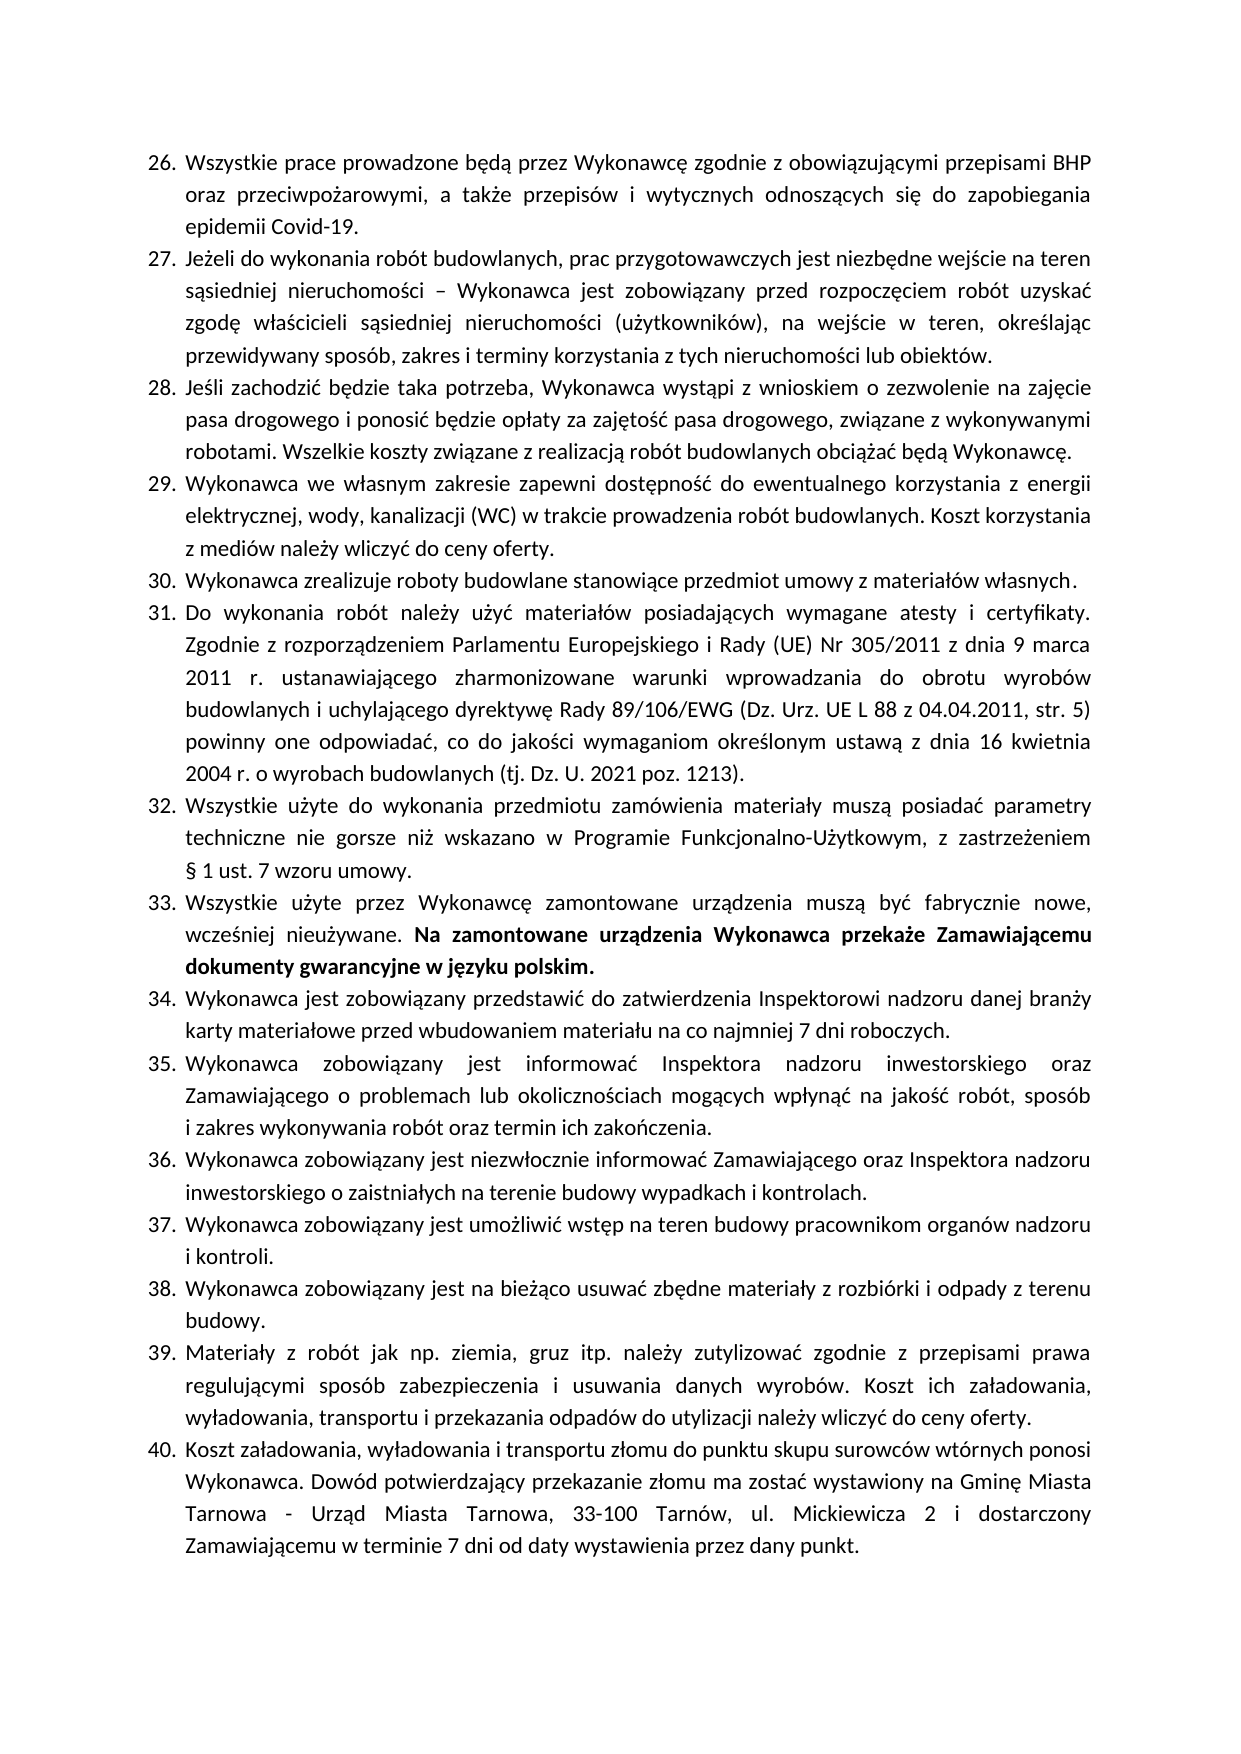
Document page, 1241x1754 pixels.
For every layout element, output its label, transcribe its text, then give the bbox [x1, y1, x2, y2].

list Do wykonania robót należy użyć materiałów posiadających wymagane atesty i certyfikaty. Zgodnie z rozporządzeniem Parlamentu Europejskiego i Rady (UE) Nr 305/2011 z dnia 9 marca 2011 r. ustanawiającego zharmonizowane warunki wprowadzania do obrotu wyrobów budowlanych i uchylającego dyrektywę Rady 89/106/EWG (Dz. Urz. UE L 88 z 04.04.2011, str. 5) powinny one odpowiadać, co do jakości wymaganiom określonym ustawą z dnia 16 kwietnia 2004 r. o wyrobach budowlanych (tj. Dz. U. 2021 poz. 1213). [148, 598, 1093, 787]
list Wykonawca zobowiązany jest informować Inspektora nadzoru inwestorskiego oraz Zamawiającego o problemach lub okolicznościach mogących wpłynąć na jakość robót, sposób i zakres wykonywania robót oraz termin ich zakończenia. [148, 1049, 1093, 1141]
list Wykonawca jest zobowiązany przedstawić do zatwierdzenia Inspektorowi nadzoru danej branży karty materiałowe przed wbudowaniem materiału na co najmniej 7 dni roboczych. [148, 984, 1093, 1045]
list Wszystkie prace prowadzone będą przez Wykonawcę zgodnie z obowiązującymi przepisami BHP oraz przeciwpożarowymi, a także przepisów i wytycznych odnoszących się do zapobiegania epidemii Covid-19. [148, 148, 1093, 240]
list Jeżeli do wykonania robót budowlanych, prac przygotowawczych jest niezbędne wejście na teren sąsiedniej nieruchomości – Wykonawca jest zobowiązany przed rozpoczęciem robót uzyskać zgodę właścicieli sąsiedniej nieruchomości (użytkowników), na wejście w teren, określając przewidywany sposób, zakres i terminy korzystania z tych nieruchomości lub obiektów. [148, 244, 1093, 369]
list Koszt załadowania, wyładowania i transportu złomu do punktu skupu surowców wtórnych ponosi Wykonawca. Dowód potwierdzający przekazanie złomu ma zostać wystawiony na Gminę Miasta Tarnowa - Urząd Miasta Tarnowa, 33-100 Tarnów, ul. Mickiewicza 2 i dostarczony Zamawiającemu w terminie 7 dni od daty wystawienia przez dany punkt. [148, 1435, 1093, 1560]
list Wykonawca zobowiązany jest na bieżąco usuwać zbędne materiały z rozbiórki i odpady z terenu budowy. [148, 1274, 1093, 1334]
list Materiały z robót jak np. ziemia, gruz itp. należy zutylizować zgodnie z przepisami prawa regulującymi sposób zabezpieczenia i usuwania danych wyrobów. Koszt ich załadowania, wyładowania, transportu i przekazania odpadów do utylizacji należy wliczyć do ceny oferty. [148, 1338, 1093, 1431]
list Wykonawca we własnym zakresie zapewni dostępność do ewentualnego korzystania z energii elektrycznej, wody, kanalizacji (WC) w trakcie prowadzenia robót budowlanych. Koszt korzystania z mediów należy wliczyć do ceny oferty. [148, 469, 1093, 562]
list Wykonawca zobowiązany jest niezwłocznie informować Zamawiającego oraz Inspektora nadzoru inwestorskiego o zaistniałych na terenie budowy wypadkach i kontrolach. [148, 1145, 1093, 1206]
list Wykonawca zobowiązany jest umożliwić wstęp na teren budowy pracownikom organów nadzoru i kontroli. [148, 1210, 1093, 1270]
list Jeśli zachodzić będzie taka potrzeba, Wykonawca wystąpi z wnioskiem o zezwolenie na zajęcie pasa drogowego i ponosić będzie opłaty za zajętość pasa drogowego, związane z wykonywanymi robotami. Wszelkie koszty związane z realizacją robót budowlanych obciążać będą Wykonawcę. [148, 373, 1093, 465]
list Wszystkie użyte przez Wykonawcę zamontowane urządzenia muszą być fabrycznie nowe, wcześniej nieużywane. Na zamontowane urządzenia Wykonawca przekaże Zamawiającemu dokumenty gwarancyjne w języku polskim. [148, 888, 1093, 980]
list Wszystkie użyte do wykonania przedmiotu zamówienia materiały muszą posiadać parametry techniczne nie gorsze niż wskazano w Programie Funkcjonalno-Użytkowym, z zastrzeżeniem § 1 ust. 7 wzoru umowy. [148, 791, 1093, 884]
list Wykonawca zrealizuje roboty budowlane stanowiące przedmiot umowy z materiałów własnych. [148, 566, 1093, 594]
